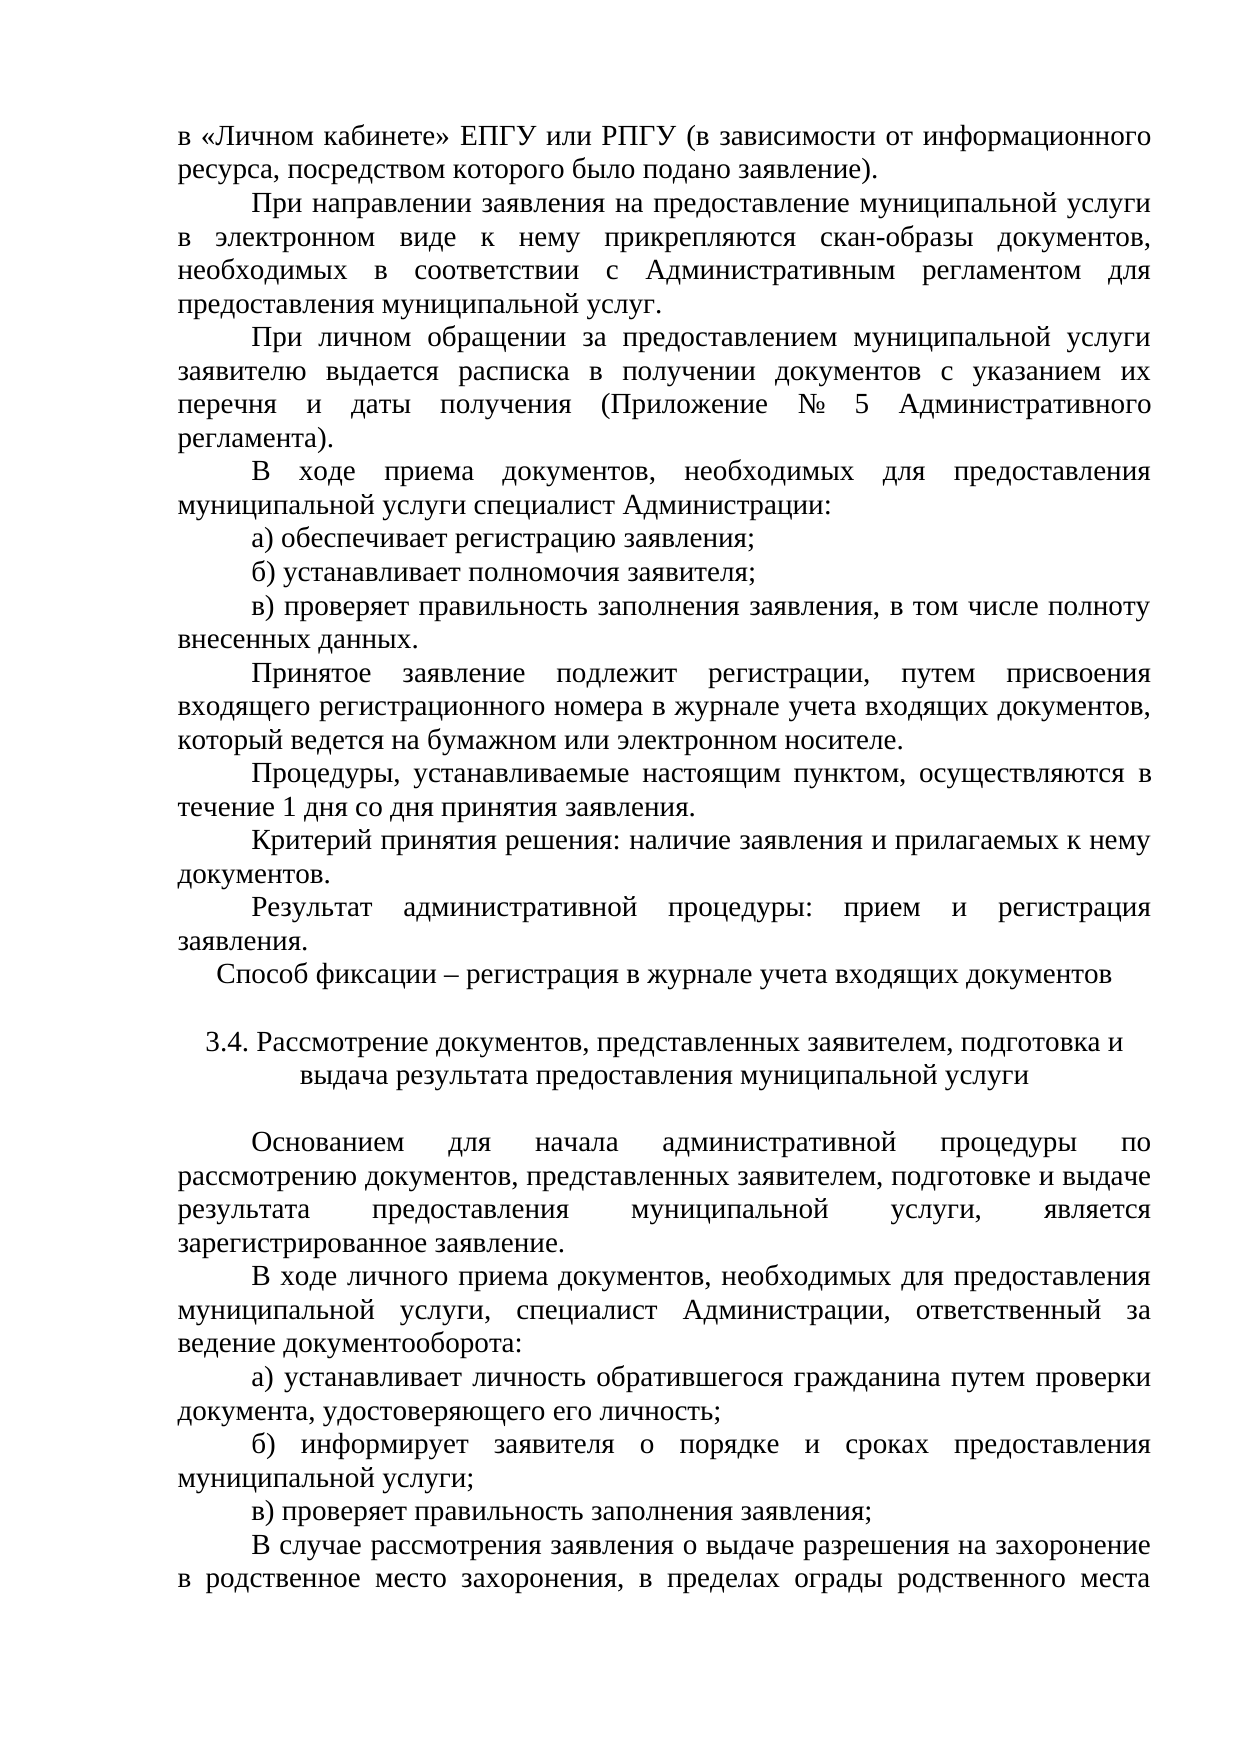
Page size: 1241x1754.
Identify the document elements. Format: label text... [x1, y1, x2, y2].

text Основанием для начала административной процедуры по рассмотрению документов, представленных заявителем, подготовке и выдаче результата предоставления муниципальной услуги, является зарегистрированное заявление. [177, 1124, 1152, 1258]
text б) информирует заявителя о порядке и сроках предоставления муниципальной услуги; [177, 1426, 1152, 1493]
text В ходе личного приема документов, необходимых для предоставления муниципальной услуги, специалист Администрации, ответственный за ведение документооборота: [177, 1258, 1152, 1359]
text 3.4. Рассмотрение документов, представленных заявителем, подготовка и выдача результата предоставления муниципальной услуги [177, 1024, 1152, 1091]
text Процедуры, устанавливаемые настоящим пунктом, осуществляются в течение 1 дня со дня принятия заявления. [177, 755, 1152, 822]
text в) проверяет правильность заполнения заявления, в том числе полноту внесенных данных. [177, 588, 1152, 655]
text Критерий принятия решения: наличие заявления и прилагаемых к нему документов. [177, 822, 1152, 889]
text а) обеспечивает регистрацию заявления; [177, 521, 1152, 554]
text В ходе приема документов, необходимых для предоставления муниципальной услуги специалист Администрации: [177, 453, 1152, 521]
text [177, 1527, 1152, 1594]
text При личном обращении за предоставлением муниципальной услуги заявителю выдается расписка в получении документов с указанием их перечня и даты получения (Приложение № 5 Административного регламента). [177, 319, 1152, 453]
text Результат административной процедуры: прием и регистрация заявления. [177, 889, 1152, 957]
text Принятое заявление подлежит регистрации, путем присвоения входящего регистрационного номера в журнале учета входящих документов, который ведется на бумажном или электронном носителе. [177, 655, 1152, 755]
text Способ фиксации – регистрация в журнале учета входящих документов [177, 957, 1152, 990]
text При направлении заявления на предоставление муниципальной услуги в электронном виде к нему прикрепляются скан-образы документов, необходимых в соответствии с Административным регламентом для предоставления муниципальной услуг. [177, 185, 1152, 319]
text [177, 118, 1152, 185]
text б) устанавливает полномочия заявителя; [177, 554, 1152, 588]
text в) проверяет правильность заполнения заявления; [177, 1493, 1152, 1527]
text а) устанавливает личность обратившегося гражданина путем проверки документа, удостоверяющего его личность; [177, 1359, 1152, 1426]
